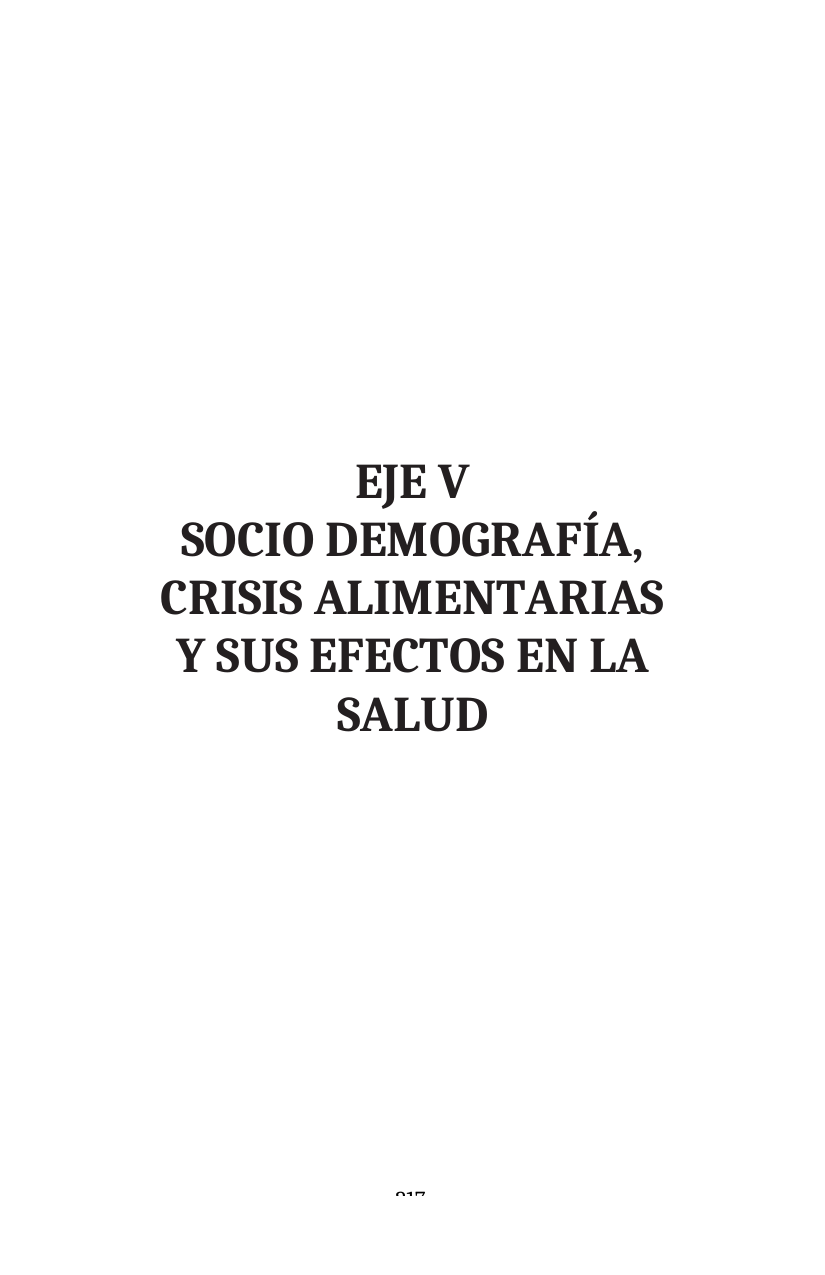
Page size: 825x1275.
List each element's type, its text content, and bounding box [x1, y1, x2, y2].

text SOCIO DEMOGRAFÍA, CRISIS ALIMENTARIAS Y SUS EFECTOS EN LA SALUD [143, 512, 682, 743]
subtitle EJE V [231, 453, 594, 511]
